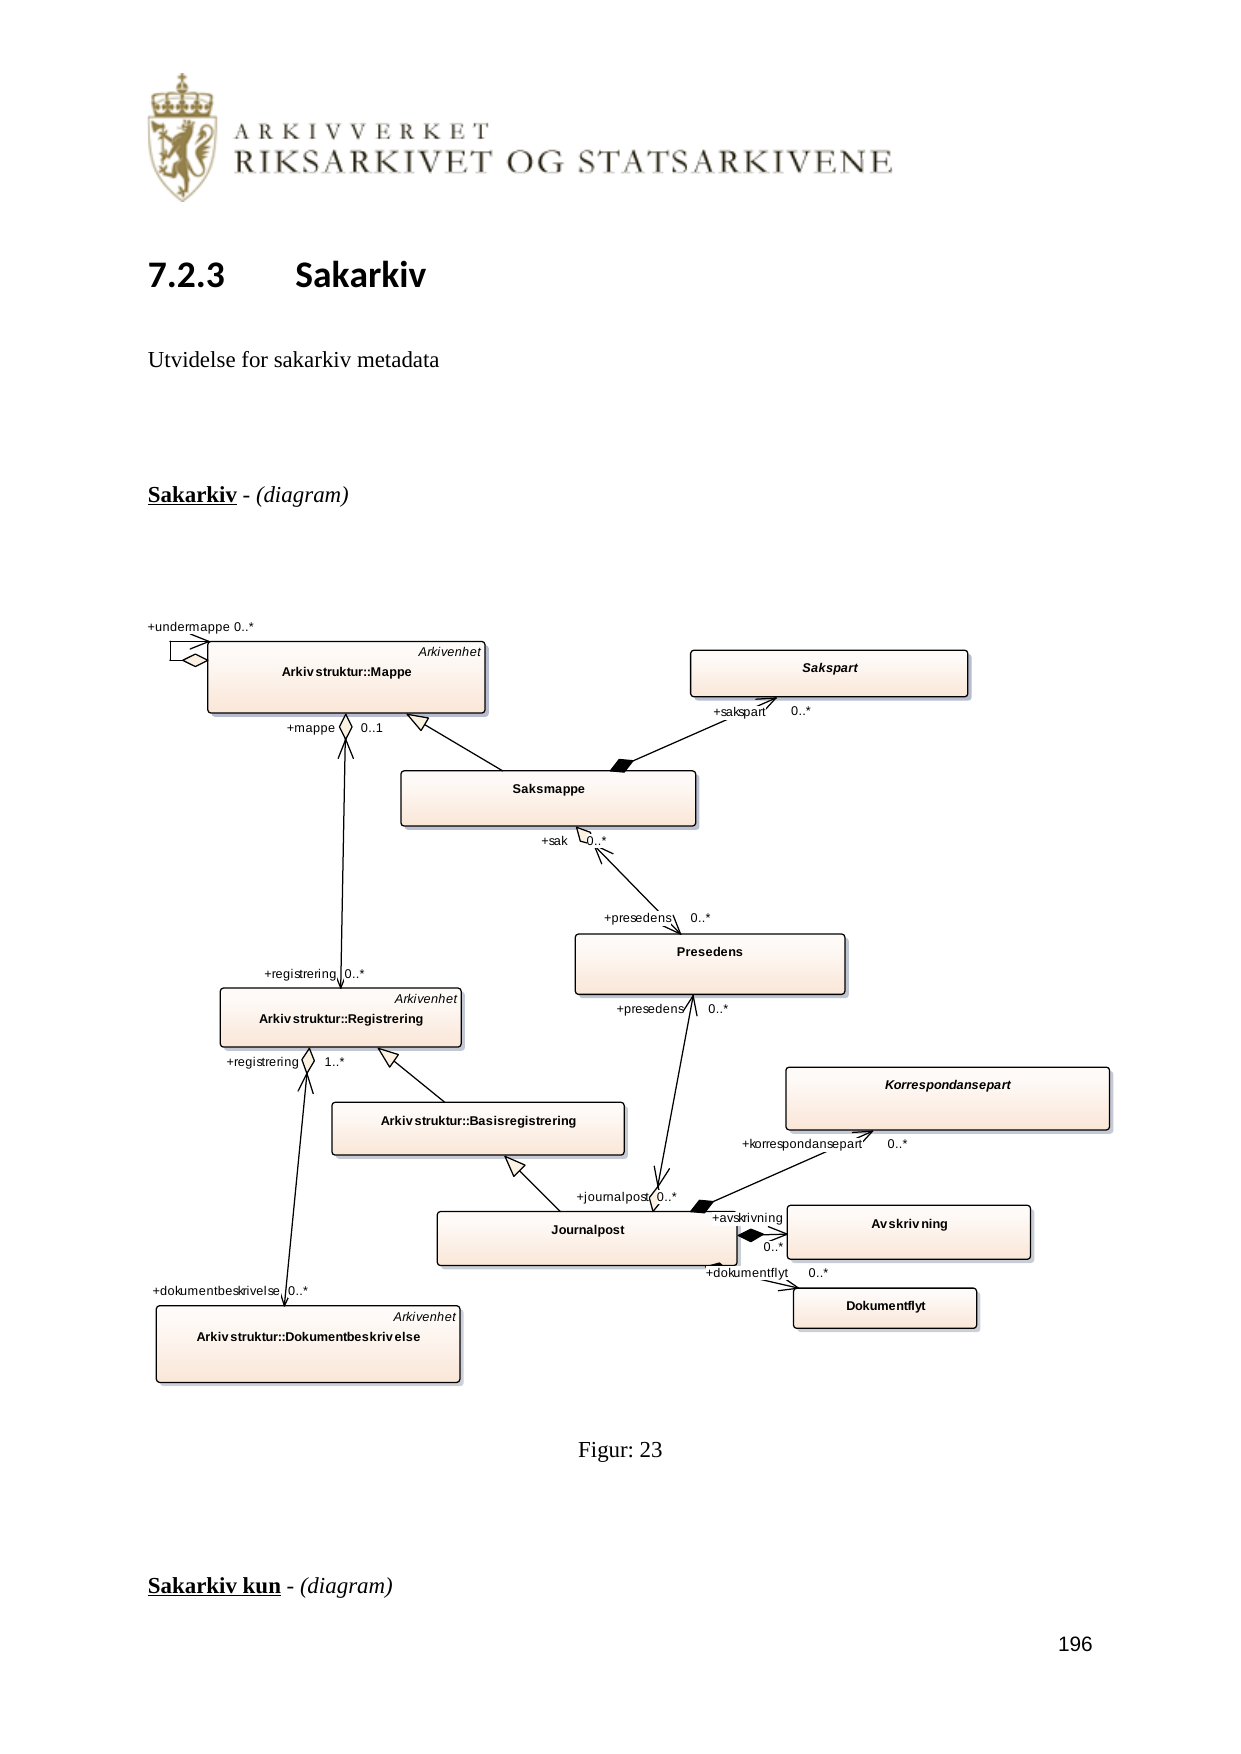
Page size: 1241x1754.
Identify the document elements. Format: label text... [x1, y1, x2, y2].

text Sakarkiv - (diagram) [148, 481, 1093, 507]
text Utvidelse for sakarkiv metadata [148, 346, 1093, 372]
picture [147, 73, 900, 202]
subtitle Sakarkiv [148, 251, 1093, 297]
text Figur: 23 [148, 1436, 1093, 1463]
text Sakarkiv kun - (diagram) [148, 1572, 1093, 1598]
